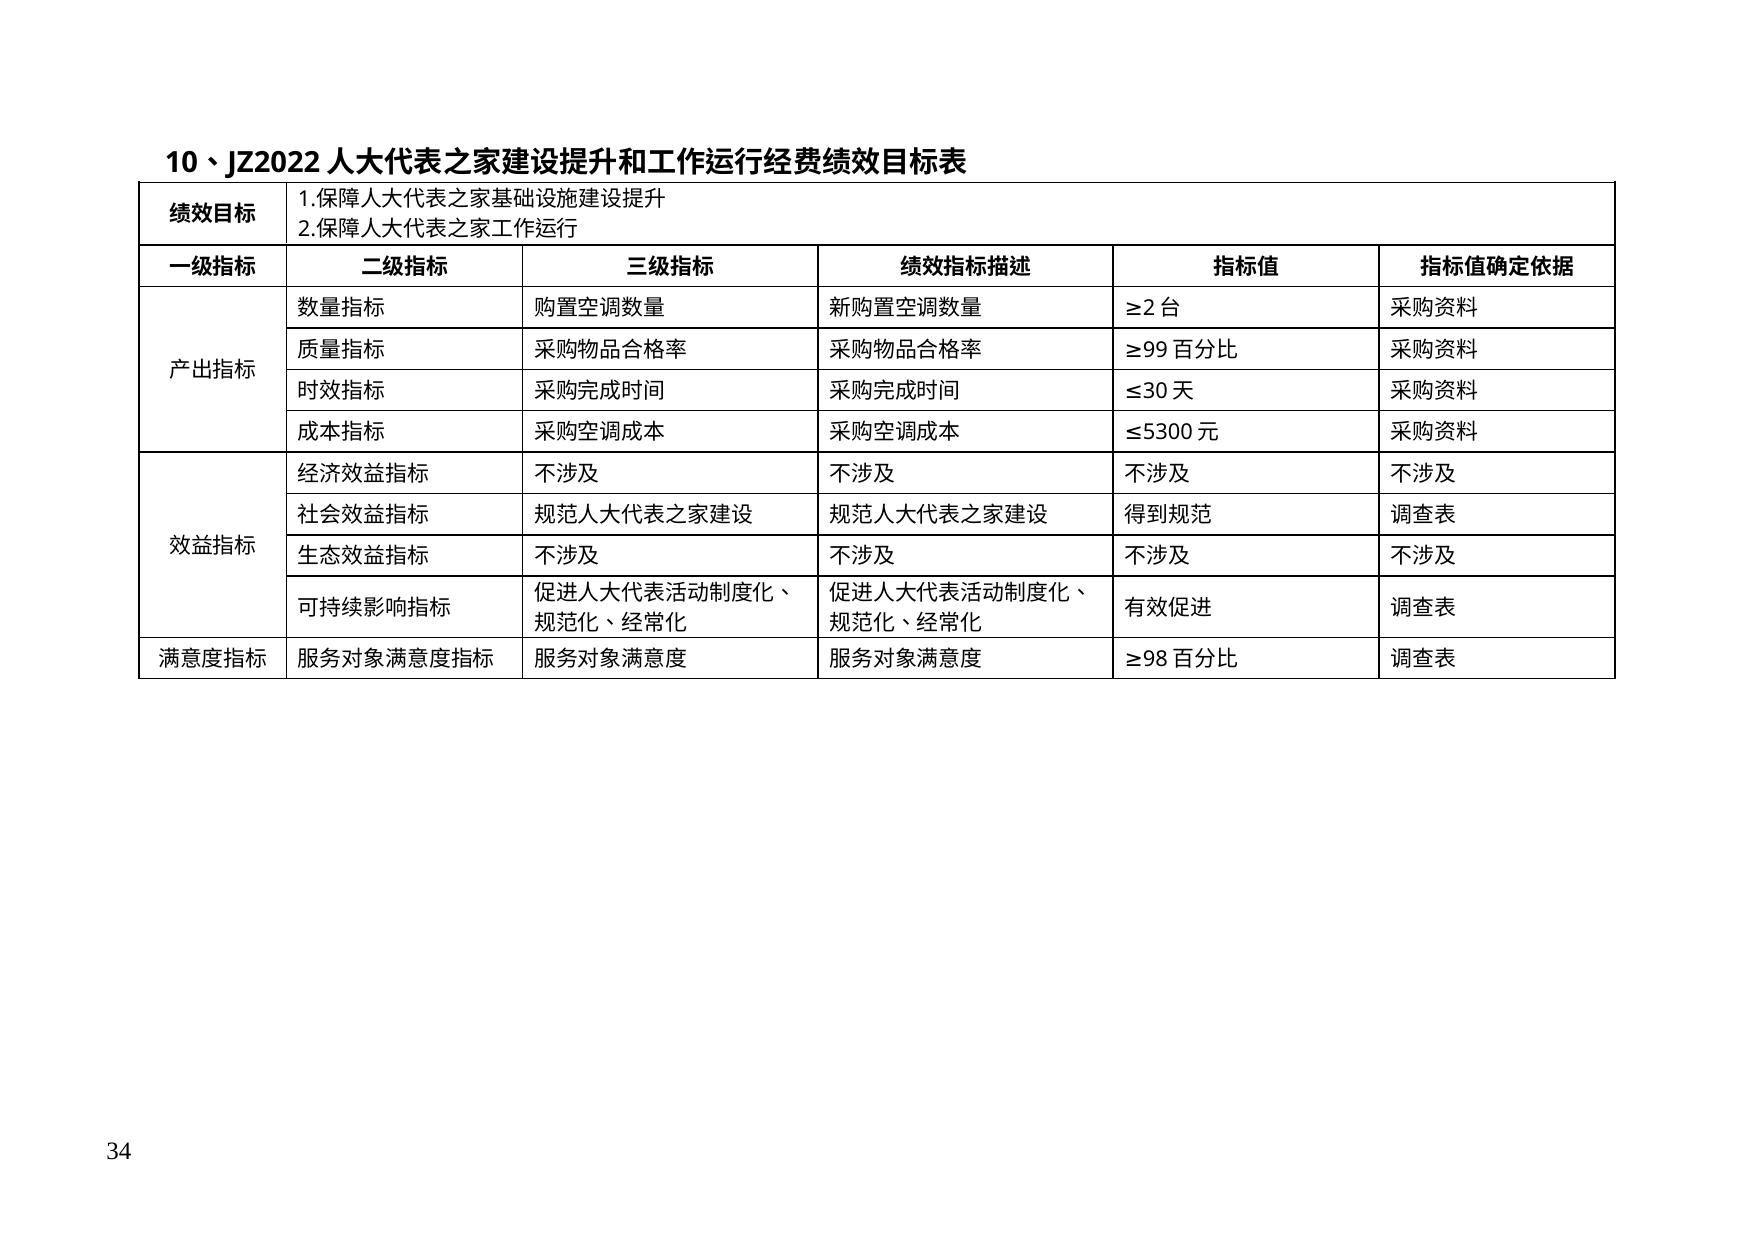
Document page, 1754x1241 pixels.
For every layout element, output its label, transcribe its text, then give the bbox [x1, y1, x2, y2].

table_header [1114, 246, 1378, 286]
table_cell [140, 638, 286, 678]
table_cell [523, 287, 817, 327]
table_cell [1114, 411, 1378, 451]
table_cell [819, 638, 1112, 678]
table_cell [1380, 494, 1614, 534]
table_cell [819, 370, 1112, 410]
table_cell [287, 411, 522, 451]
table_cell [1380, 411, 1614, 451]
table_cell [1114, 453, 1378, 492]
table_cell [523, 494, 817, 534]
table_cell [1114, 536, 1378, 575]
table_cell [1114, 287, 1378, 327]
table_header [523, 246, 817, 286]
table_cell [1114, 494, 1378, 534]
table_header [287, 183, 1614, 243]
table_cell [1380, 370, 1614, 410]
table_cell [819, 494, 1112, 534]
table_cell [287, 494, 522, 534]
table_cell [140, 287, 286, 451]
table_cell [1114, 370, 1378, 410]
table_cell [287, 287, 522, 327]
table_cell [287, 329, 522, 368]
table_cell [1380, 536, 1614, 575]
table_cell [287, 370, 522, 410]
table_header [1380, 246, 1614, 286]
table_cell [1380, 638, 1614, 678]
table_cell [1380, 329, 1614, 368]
text 10、JZ2022人大代表之家建设提升和工作运行经费绩效目标表 [106, 142, 1648, 181]
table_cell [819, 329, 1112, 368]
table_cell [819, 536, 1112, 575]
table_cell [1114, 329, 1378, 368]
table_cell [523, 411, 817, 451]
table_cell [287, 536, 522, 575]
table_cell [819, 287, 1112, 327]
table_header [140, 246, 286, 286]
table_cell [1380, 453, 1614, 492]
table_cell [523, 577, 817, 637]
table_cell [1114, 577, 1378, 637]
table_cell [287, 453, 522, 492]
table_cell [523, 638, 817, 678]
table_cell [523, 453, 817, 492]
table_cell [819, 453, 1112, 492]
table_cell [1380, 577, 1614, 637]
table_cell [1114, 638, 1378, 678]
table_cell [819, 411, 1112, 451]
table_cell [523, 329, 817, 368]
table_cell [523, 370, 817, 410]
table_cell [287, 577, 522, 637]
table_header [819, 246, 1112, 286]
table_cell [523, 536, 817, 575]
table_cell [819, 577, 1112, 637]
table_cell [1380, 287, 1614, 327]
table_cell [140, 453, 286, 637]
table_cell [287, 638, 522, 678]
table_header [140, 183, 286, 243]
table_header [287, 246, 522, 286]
